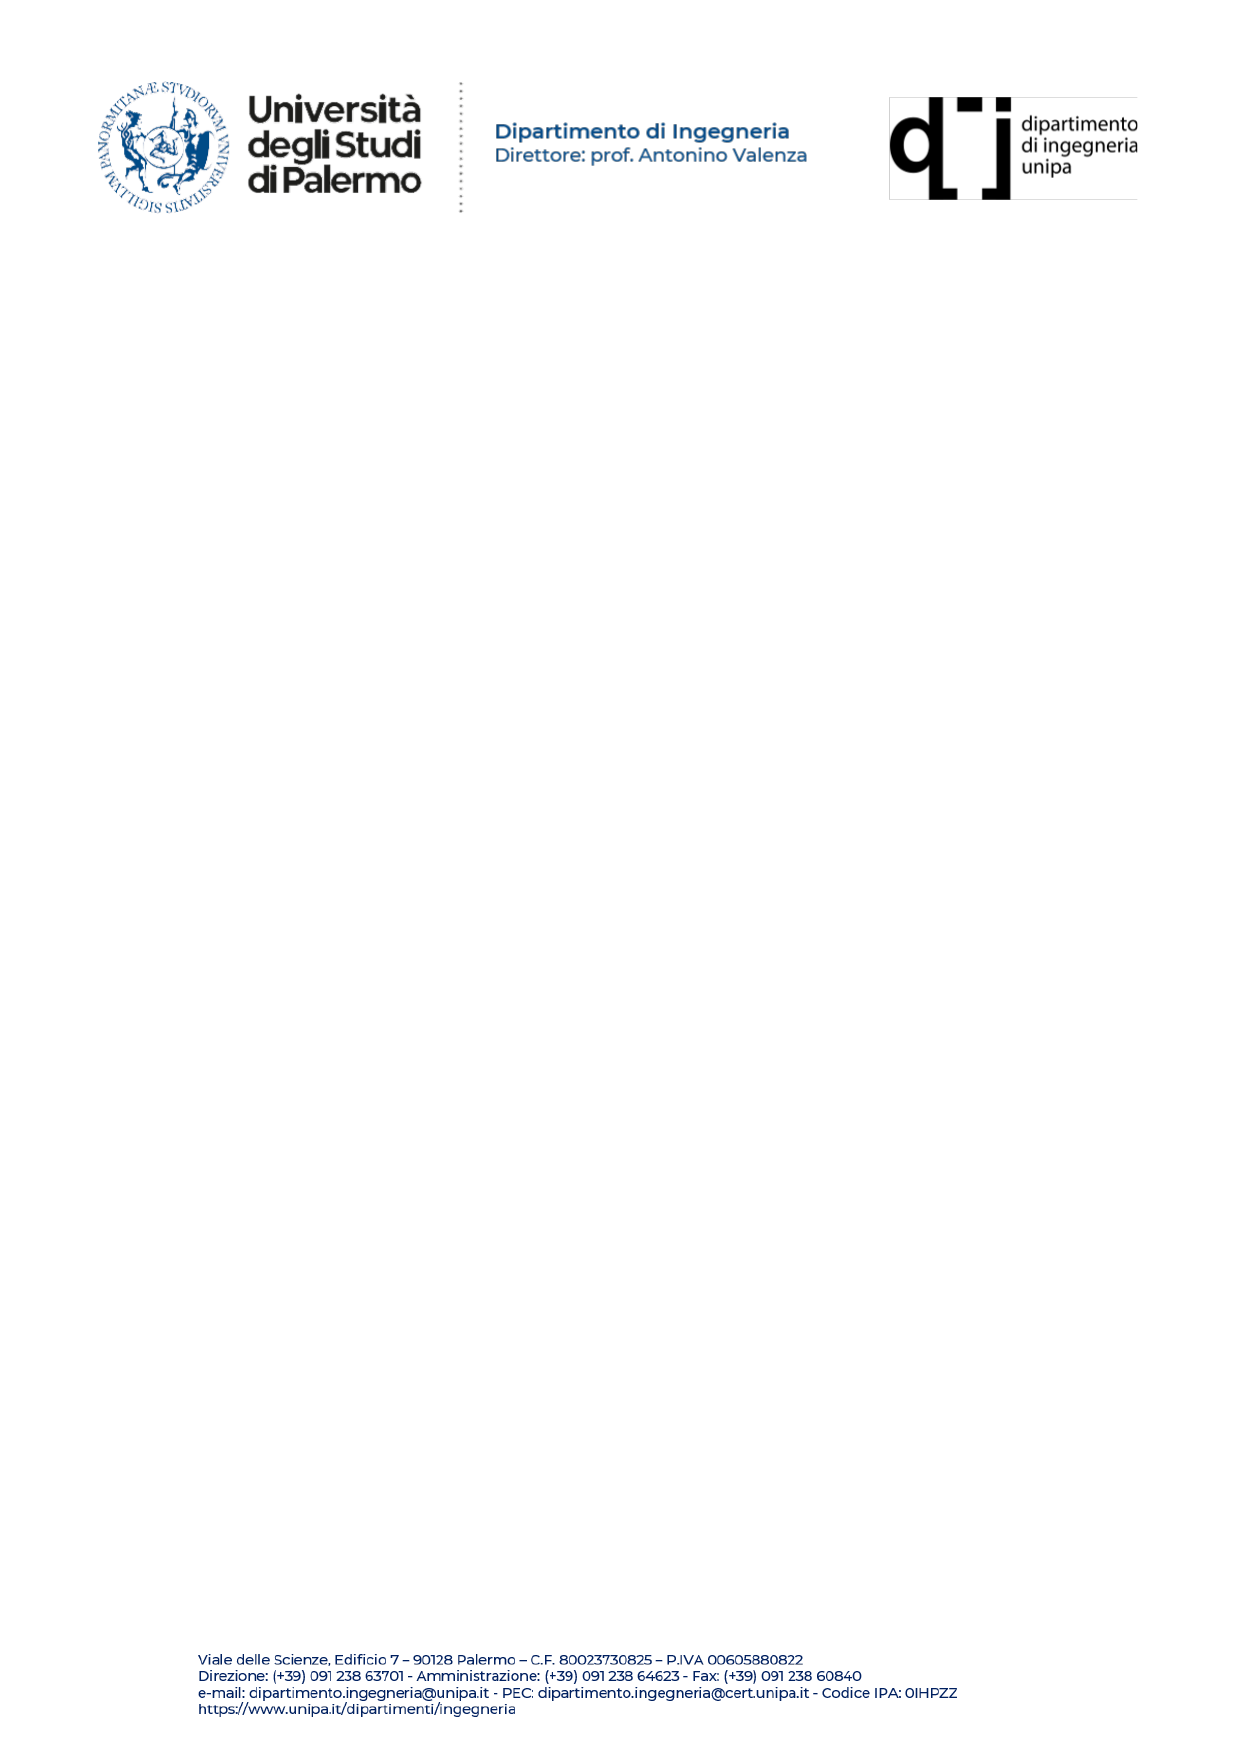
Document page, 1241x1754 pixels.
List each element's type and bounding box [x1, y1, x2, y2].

picture [88, 75, 1138, 222]
picture [183, 1644, 975, 1727]
